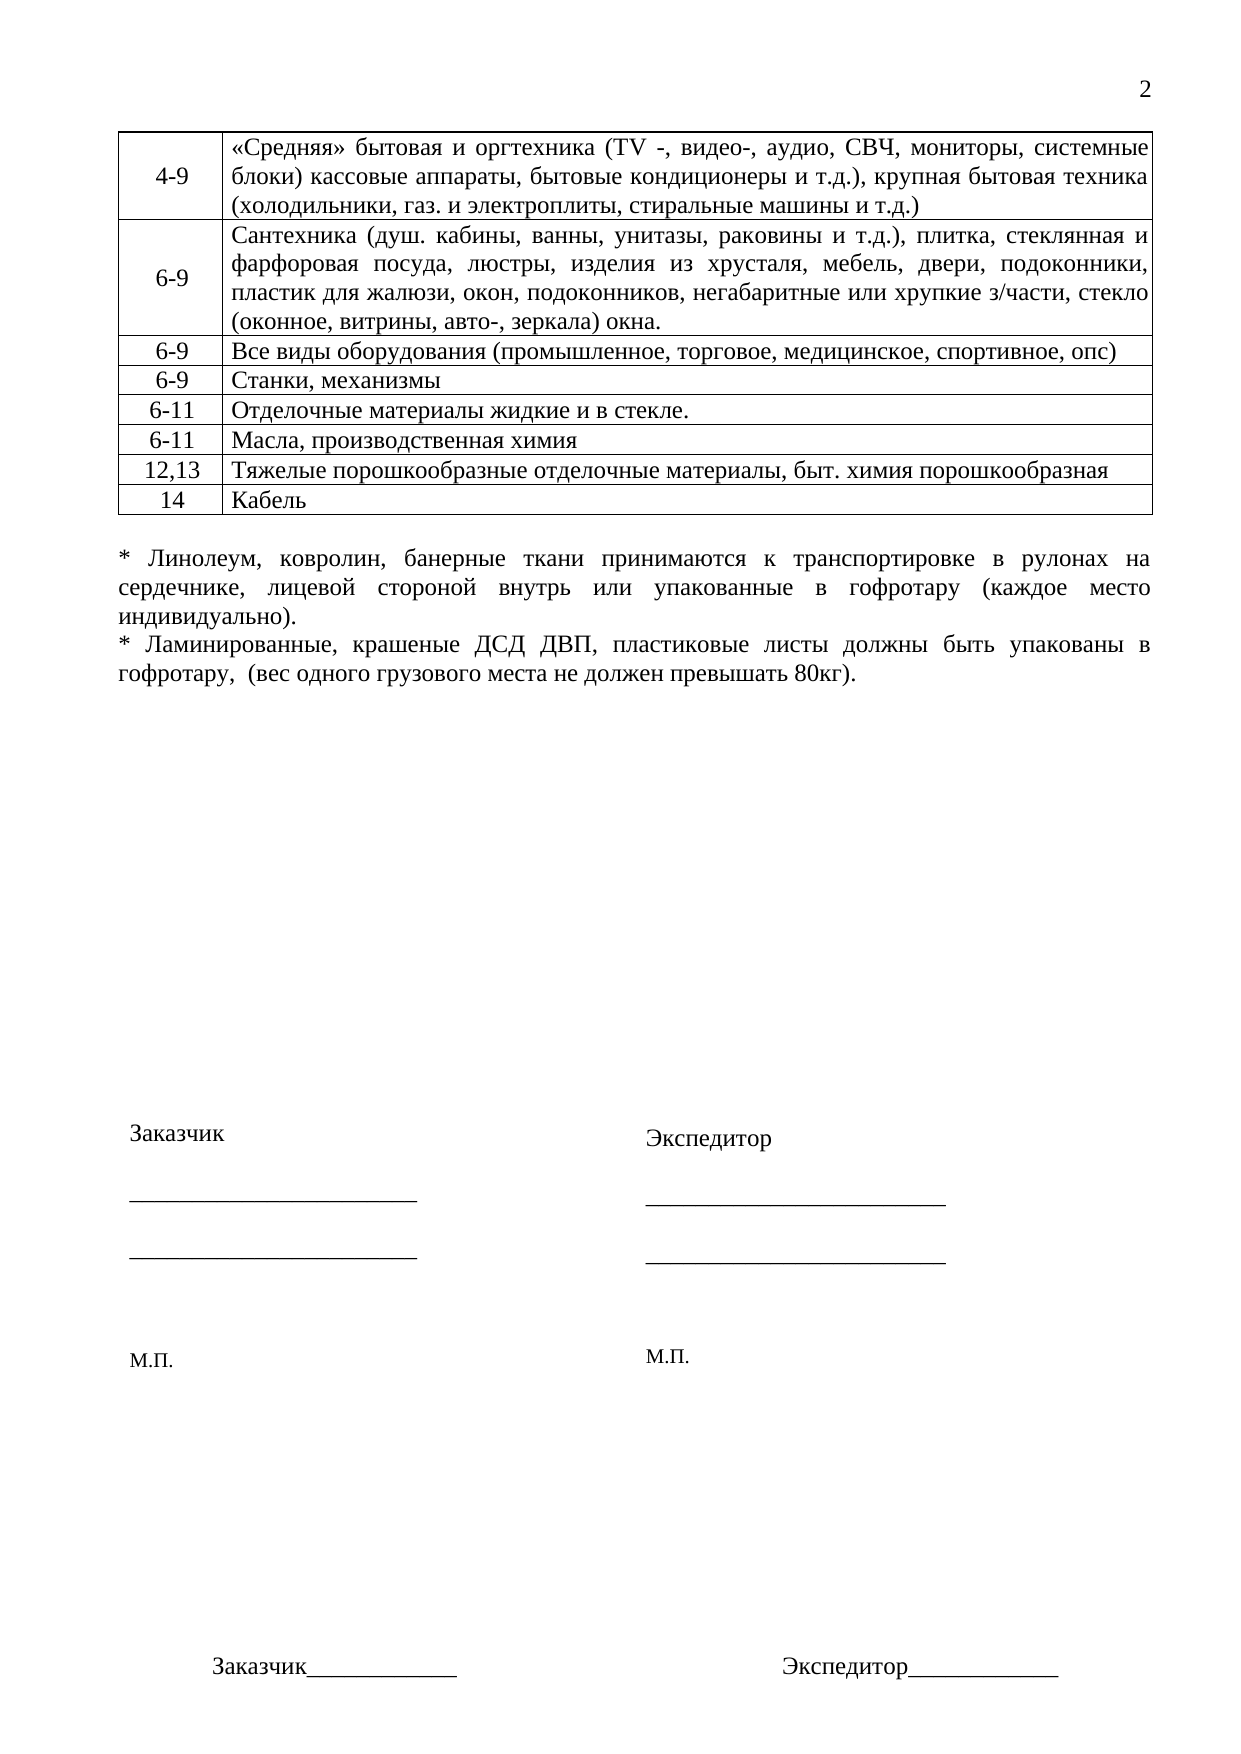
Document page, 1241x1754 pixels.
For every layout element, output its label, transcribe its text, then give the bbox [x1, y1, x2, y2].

table_cell Тяжелые порошкообразные отделочные материалы, быт. химия порошкообразная [223, 455, 1152, 484]
text * Линолеум, ковролин, банерные ткани принимаются к транспортировке в рулонах на сердечнике, лицевой стороной внутрь или упакованные в гофротару (каждое место индивидуально). [118, 543, 1152, 629]
table_cell Сантехника (душ. кабины, ванны, унитазы, раковины и т.д.), плитка, стеклянная и фарфоровая посуда, люстры, изделия из хрусталя, мебель, двери, подоконники, пластик для жалюзи, окон, подоконников, негабаритные или хрупкие з/части, стекло (оконное, витрины, авто-, зеркала) окна. [223, 220, 1152, 335]
table_cell Отделочные материалы жидкие и в стекле. [223, 395, 1152, 424]
table_cell Масла, производственная химия [223, 425, 1152, 454]
table_cell 6-9 [119, 220, 222, 335]
table_cell 6-9 [119, 336, 222, 364]
table_cell Кабель [223, 485, 1152, 513]
table_cell Все виды оборудования (промышленное, торговое, медицинское, спортивное, опс) [223, 336, 1152, 364]
table_cell 6-11 [119, 395, 222, 424]
table_cell Станки, механизмы [223, 366, 1152, 394]
table_cell 4-9 [119, 133, 222, 219]
table_header Экспедитор ________________________ ________________________ М.П. [634, 1118, 1152, 1372]
table_cell «Средняя» бытовая и оргтехника (ТV -, видео-, аудио, СВЧ, мониторы, системные блоки) кассовые аппараты, бытовые кондиционеры и т.д.), крупная бытовая техника (холодильники, газ. и электроплиты, стиральные машины и т.д.) [223, 133, 1152, 219]
table_cell 14 [119, 485, 222, 513]
text * Ламинированные, крашеные ДСД ДВП, пластиковые листы должны быть упакованы в гофротару, (вес одного грузового места не должен превышать 80кг). [118, 629, 1152, 687]
table_cell 12,13 [119, 455, 222, 484]
table_header Заказчик _______________________ _______________________ М.П. [118, 1118, 634, 1372]
table_cell 6-9 [119, 366, 222, 394]
table_cell 6-11 [119, 425, 222, 454]
